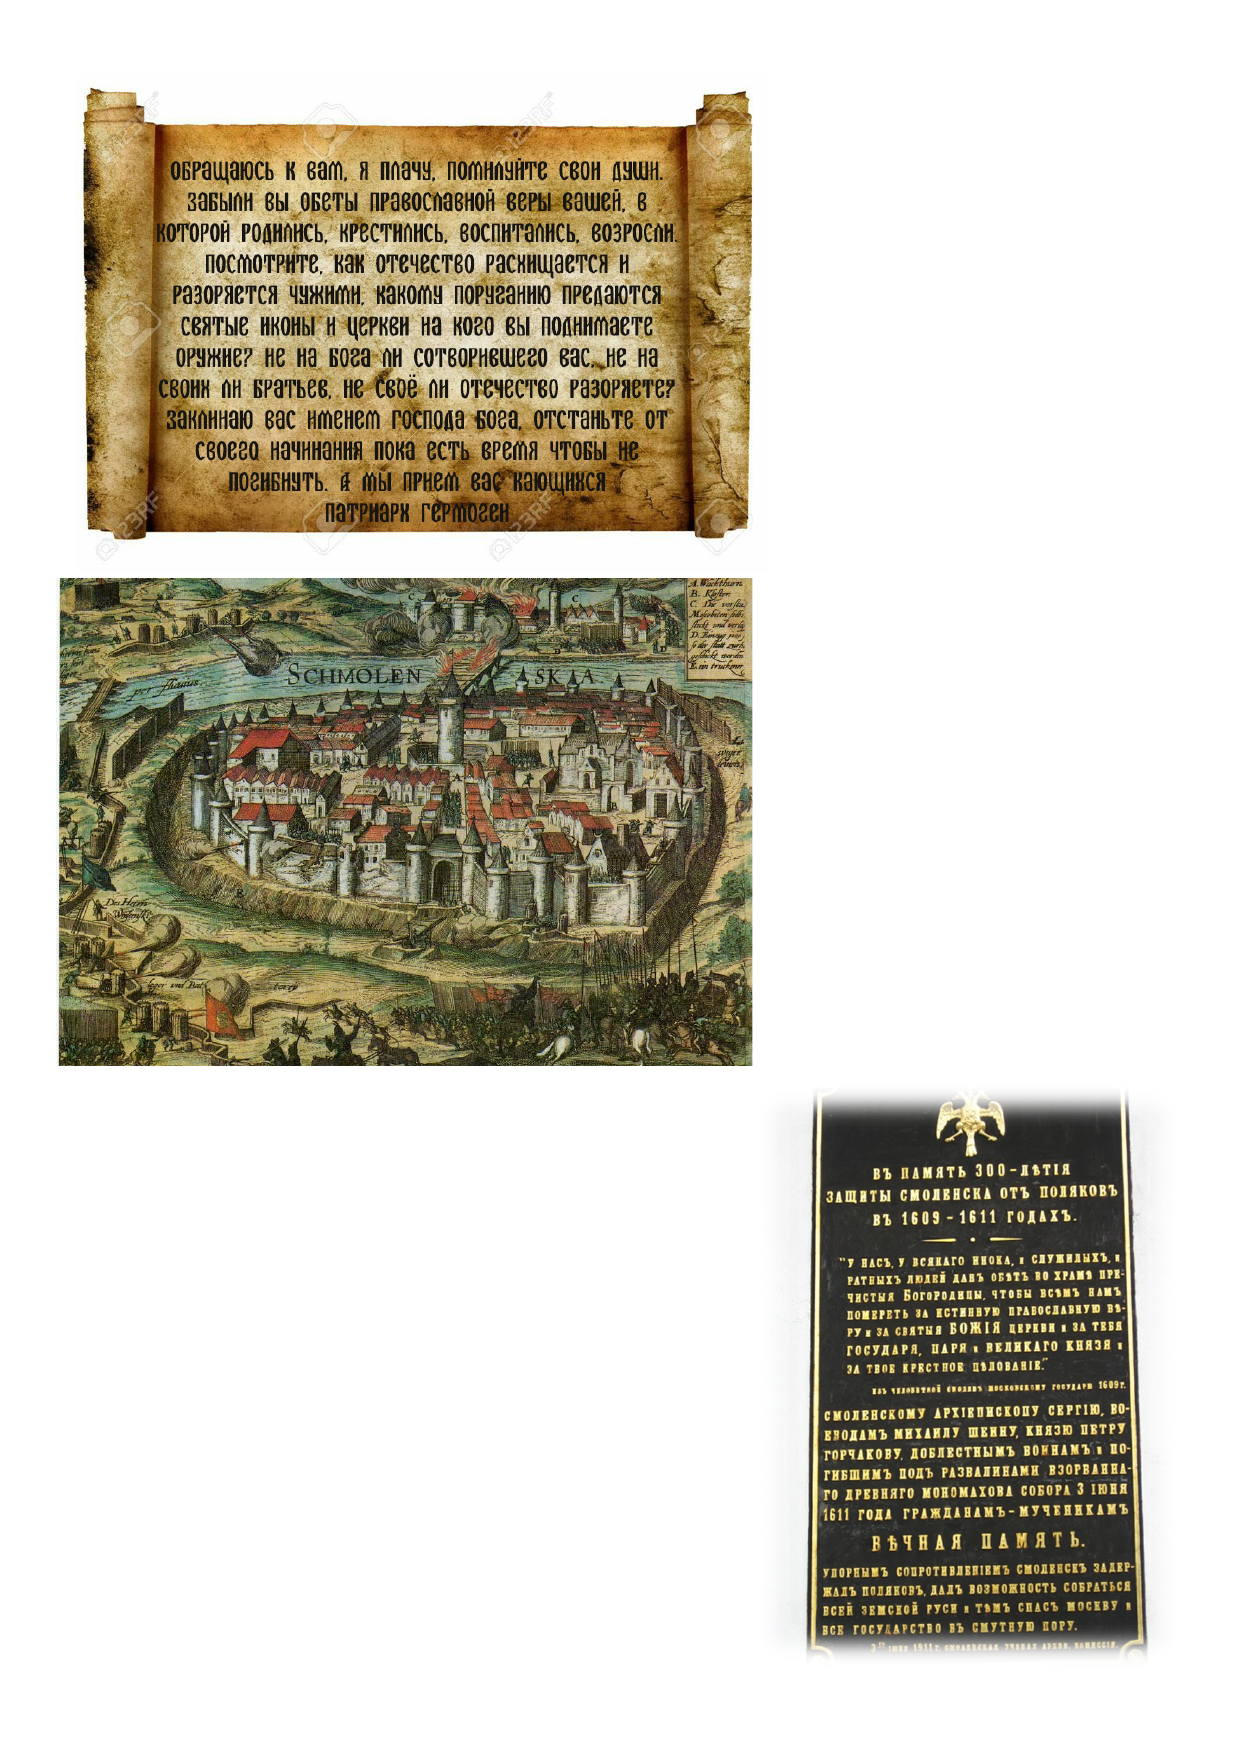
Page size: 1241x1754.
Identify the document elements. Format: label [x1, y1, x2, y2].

picture [75, 75, 772, 572]
picture [748, 1082, 1186, 1667]
picture [56, 578, 753, 1065]
